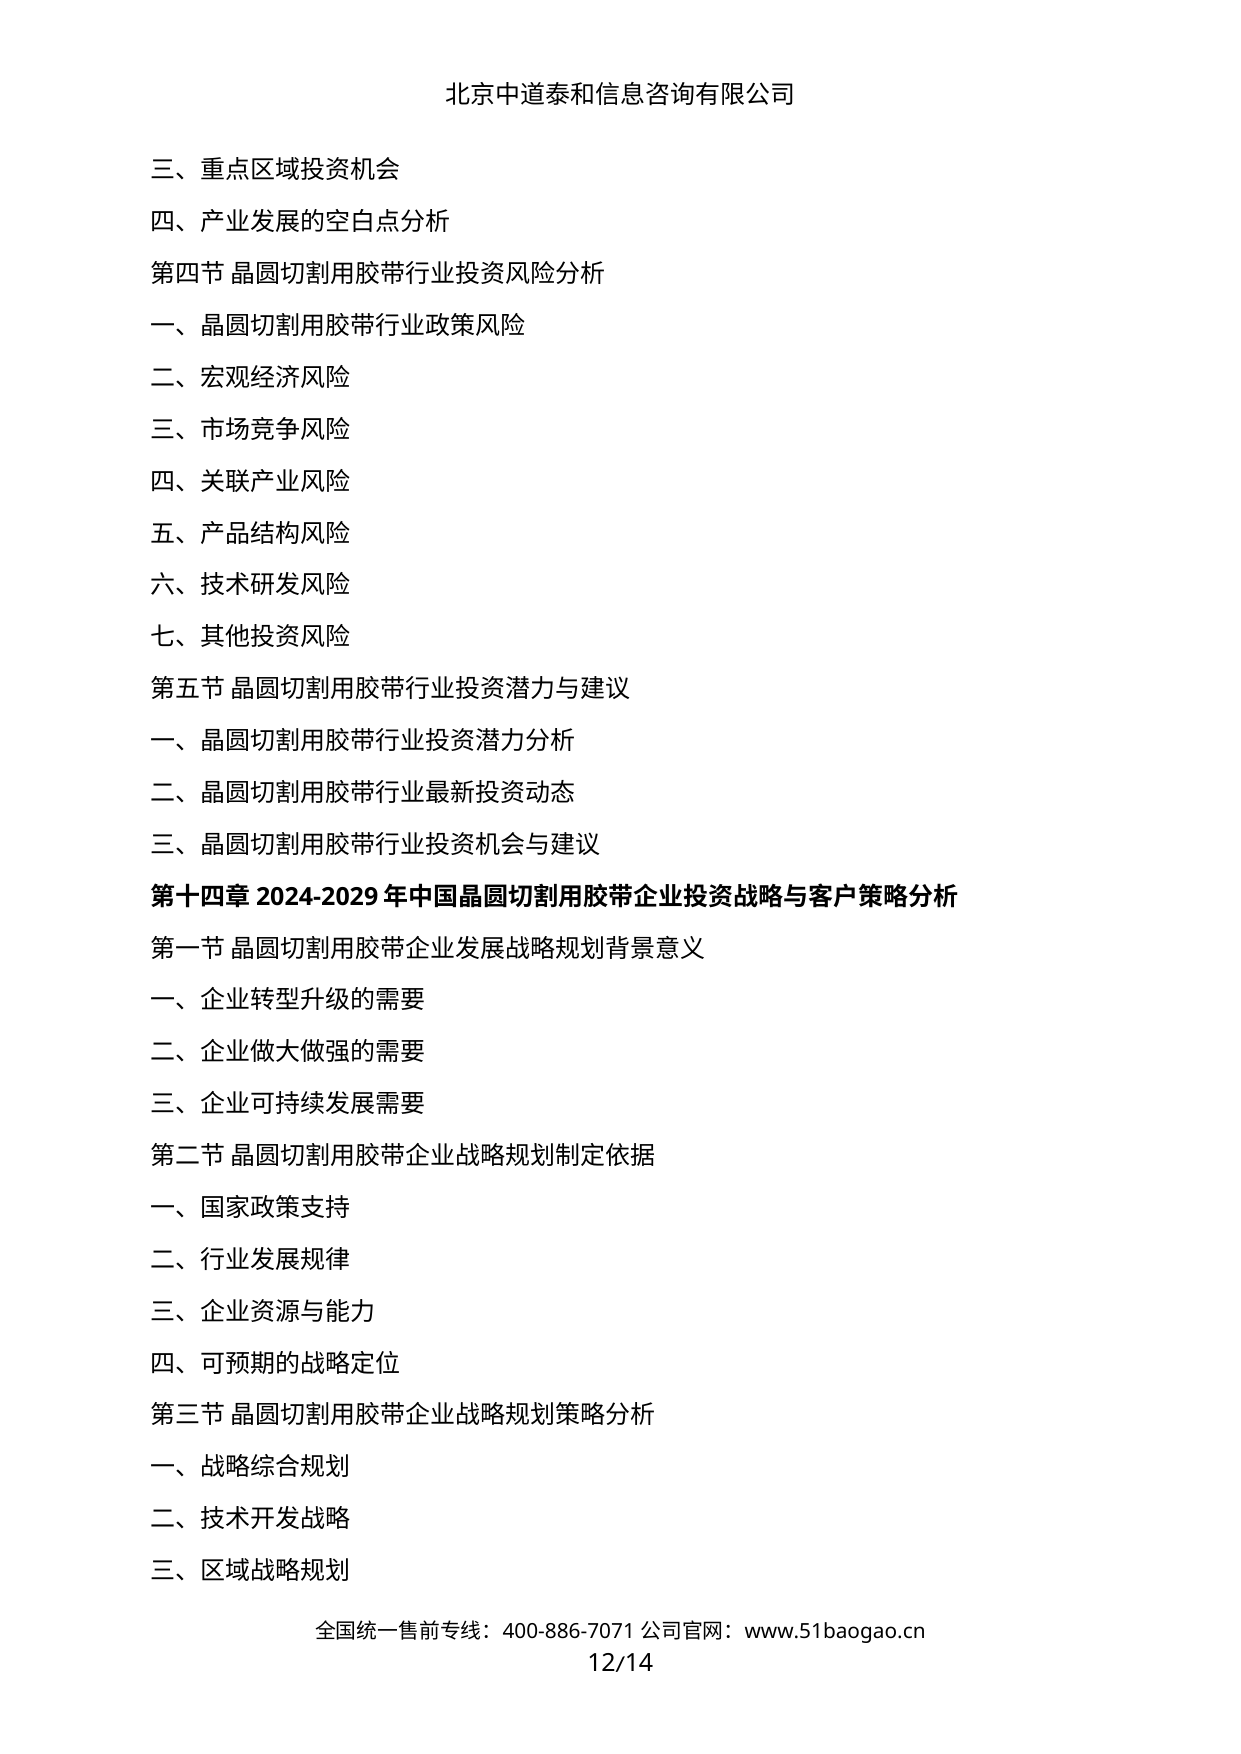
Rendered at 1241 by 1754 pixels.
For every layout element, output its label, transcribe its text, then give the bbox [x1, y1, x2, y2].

text 六、技术研发风险 [150, 565, 1090, 601]
text 五、产品结构风险 [150, 513, 1090, 549]
text 一、战略综合规划 [150, 1447, 1090, 1483]
text 第四节 晶圆切割用胶带行业投资风险分析 [150, 254, 1090, 290]
text 一、国家政策支持 [150, 1187, 1090, 1224]
text 三、重点区域投资机会 [150, 150, 1090, 186]
text 三、企业可持续发展需要 [150, 1084, 1090, 1120]
text 四、可预期的战略定位 [150, 1343, 1090, 1379]
text 第一节 晶圆切割用胶带企业发展战略规划背景意义 [150, 928, 1090, 964]
text 二、宏观经济风险 [150, 357, 1090, 394]
text 二、技术开发战略 [150, 1499, 1090, 1535]
text 一、晶圆切割用胶带行业投资潜力分析 [150, 721, 1090, 757]
text 第三节 晶圆切割用胶带企业战略规划策略分析 [150, 1395, 1090, 1431]
text 四、产业发展的空白点分析 [150, 202, 1090, 238]
text 二、企业做大做强的需要 [150, 1032, 1090, 1068]
text 三、市场竞争风险 [150, 409, 1090, 446]
text 二、行业发展规律 [150, 1239, 1090, 1276]
text 三、区域战略规划 [150, 1551, 1090, 1587]
text 一、晶圆切割用胶带行业政策风险 [150, 306, 1090, 342]
text 三、企业资源与能力 [150, 1291, 1090, 1327]
text 第十四章 2024-2029年中国晶圆切割用胶带企业投资战略与客户策略分析 [150, 876, 1090, 912]
text 七、其他投资风险 [150, 617, 1090, 653]
text 二、晶圆切割用胶带行业最新投资动态 [150, 772, 1090, 809]
text 三、晶圆切割用胶带行业投资机会与建议 [150, 824, 1090, 861]
text 第五节 晶圆切割用胶带行业投资潜力与建议 [150, 669, 1090, 705]
text 一、企业转型升级的需要 [150, 980, 1090, 1016]
text 四、关联产业风险 [150, 461, 1090, 497]
text 第二节 晶圆切割用胶带企业战略规划制定依据 [150, 1136, 1090, 1172]
